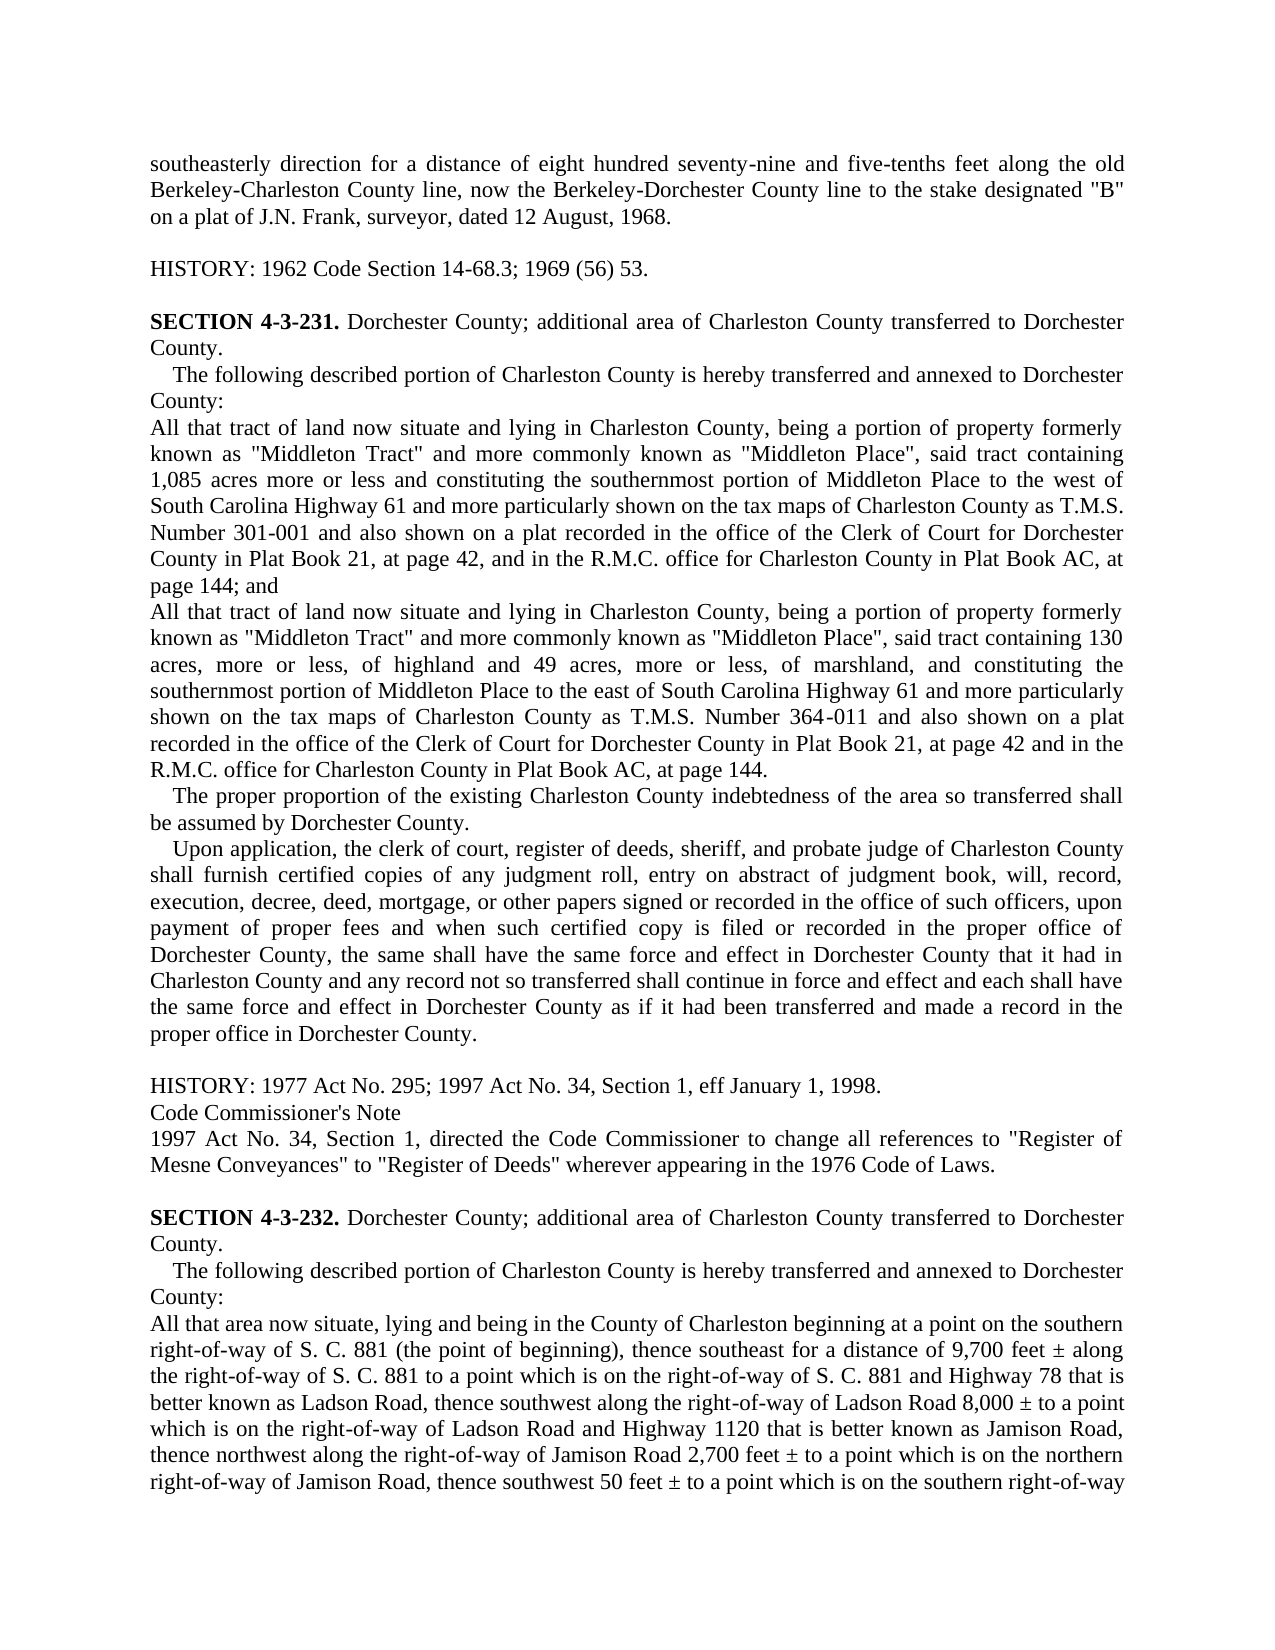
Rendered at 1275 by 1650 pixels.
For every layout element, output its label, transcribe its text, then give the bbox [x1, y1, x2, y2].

text 1997 Act No. 34, Section 1, directed the Code Commissioner to change all references to "Register of Mesne Conveyances" to "Register of Deeds" wherever appearing in the 1976 Code of Laws. [150, 1125, 1125, 1178]
text The following described portion of Charleston County is hereby transferred and annexed to Dorchester County: [150, 1257, 1125, 1309]
text Upon application, the clerk of court, register of deeds, sheriff, and probate judge of Charleston County shall furnish certified copies of any judgment roll, entry on abstract of judgment book, will, record, execution, decree, deed, mortgage, or other papers signed or recorded in the office of such officers, upon payment of proper fees and when such certified copy is filed or recorded in the proper office of Dorchester County, the same shall have the same force and effect in Dorchester County that it had in Charleston County and any record not so transferred shall continue in force and effect and each shall have the same force and effect in Dorchester County as if it had been transferred and made a record in the proper office in Dorchester County. [150, 835, 1125, 1046]
text The following described portion of Charleston County is hereby transferred and annexed to Dorchester County: [150, 361, 1125, 413]
text All that tract of land now situate and lying in Charleston County, being a portion of property formerly known as "Middleton Tract" and more commonly known as "Middleton Place", said tract containing 1,085 acres more or less and constituting the southernmost portion of Middleton Place to the west of South Carolina Highway 61 and more particularly shown on the tax maps of Charleston County as T.M.S. Number 301-001 and also shown on a plat recorded in the office of the Clerk of Court for Dorchester County in Plat Book 21, at page 42, and in the R.M.C. office for Charleston County in Plat Book AC, at page 144; and [150, 413, 1125, 598]
text SECTION 4-3-231. Dorchester County; additional area of Charleston County transferred to Dorchester County. [150, 308, 1125, 361]
text Code Commissioner's Note [150, 1099, 1125, 1125]
text All that tract of land now situate and lying in Charleston County, being a portion of property formerly known as "Middleton Tract" and more commonly known as "Middleton Place", said tract containing 130 acres, more or less, of highland and 49 acres, more or less, of marshland, and constituting the southernmost portion of Middleton Place to the east of South Carolina Highway 61 and more particularly shown on the tax maps of Charleston County as T.M.S. Number 364-011 and also shown on a plat recorded in the office of the Clerk of Court for Dorchester County in Plat Book 21, at page 42 and in the R.M.C. office for Charleston County in Plat Book AC, at page 144. [150, 598, 1125, 782]
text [150, 1309, 1125, 1494]
text SECTION 4-3-232. Dorchester County; additional area of Charleston County transferred to Dorchester County. [150, 1204, 1125, 1257]
text The proper proportion of the existing Charleston County indebtedness of the area so transferred shall be assumed by Dorchester County. [150, 782, 1125, 835]
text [150, 150, 1125, 229]
text HISTORY: 1977 Act No. 295; 1997 Act No. 34, Section 1, eff January 1, 1998. [150, 1072, 1125, 1099]
text HISTORY: 1962 Code Section 14-68.3; 1969 (56) 53. [150, 255, 1125, 282]
